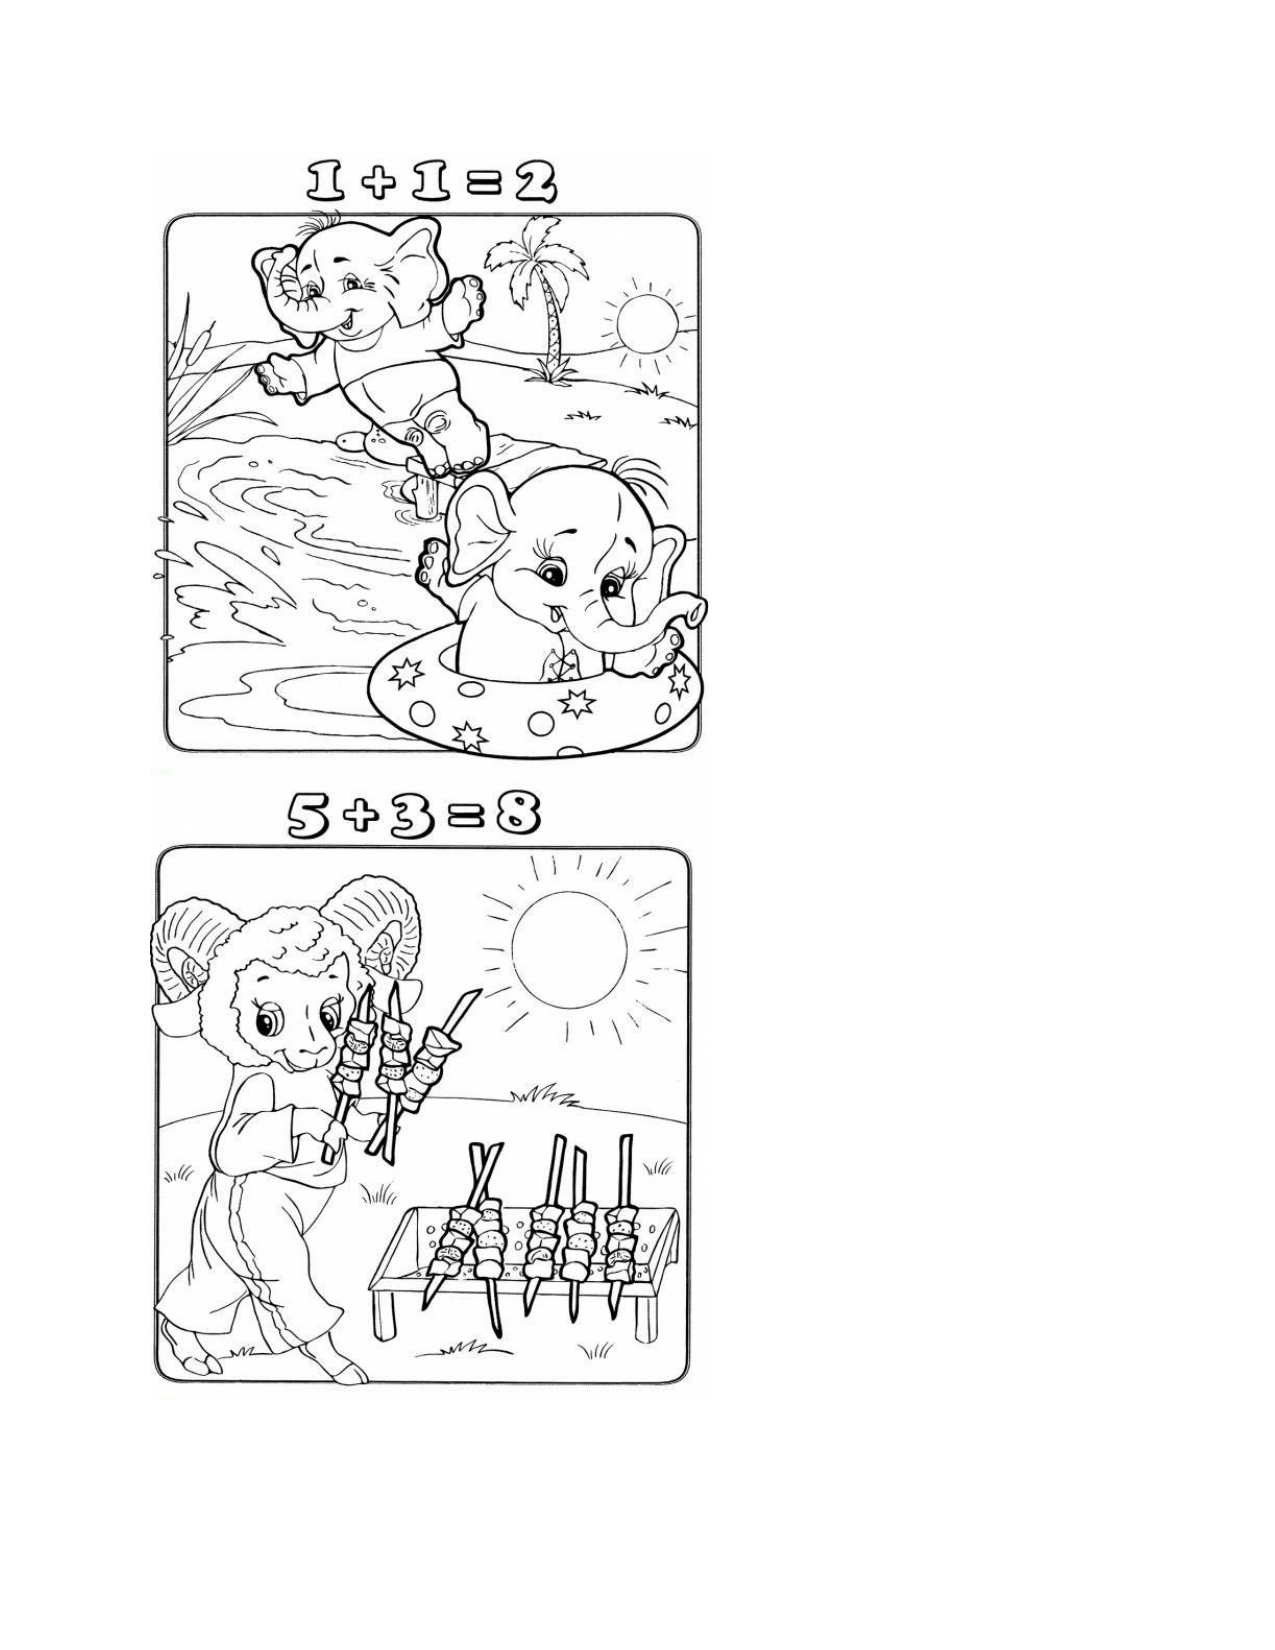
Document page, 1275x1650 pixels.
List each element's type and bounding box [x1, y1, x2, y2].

picture [150, 150, 709, 1400]
